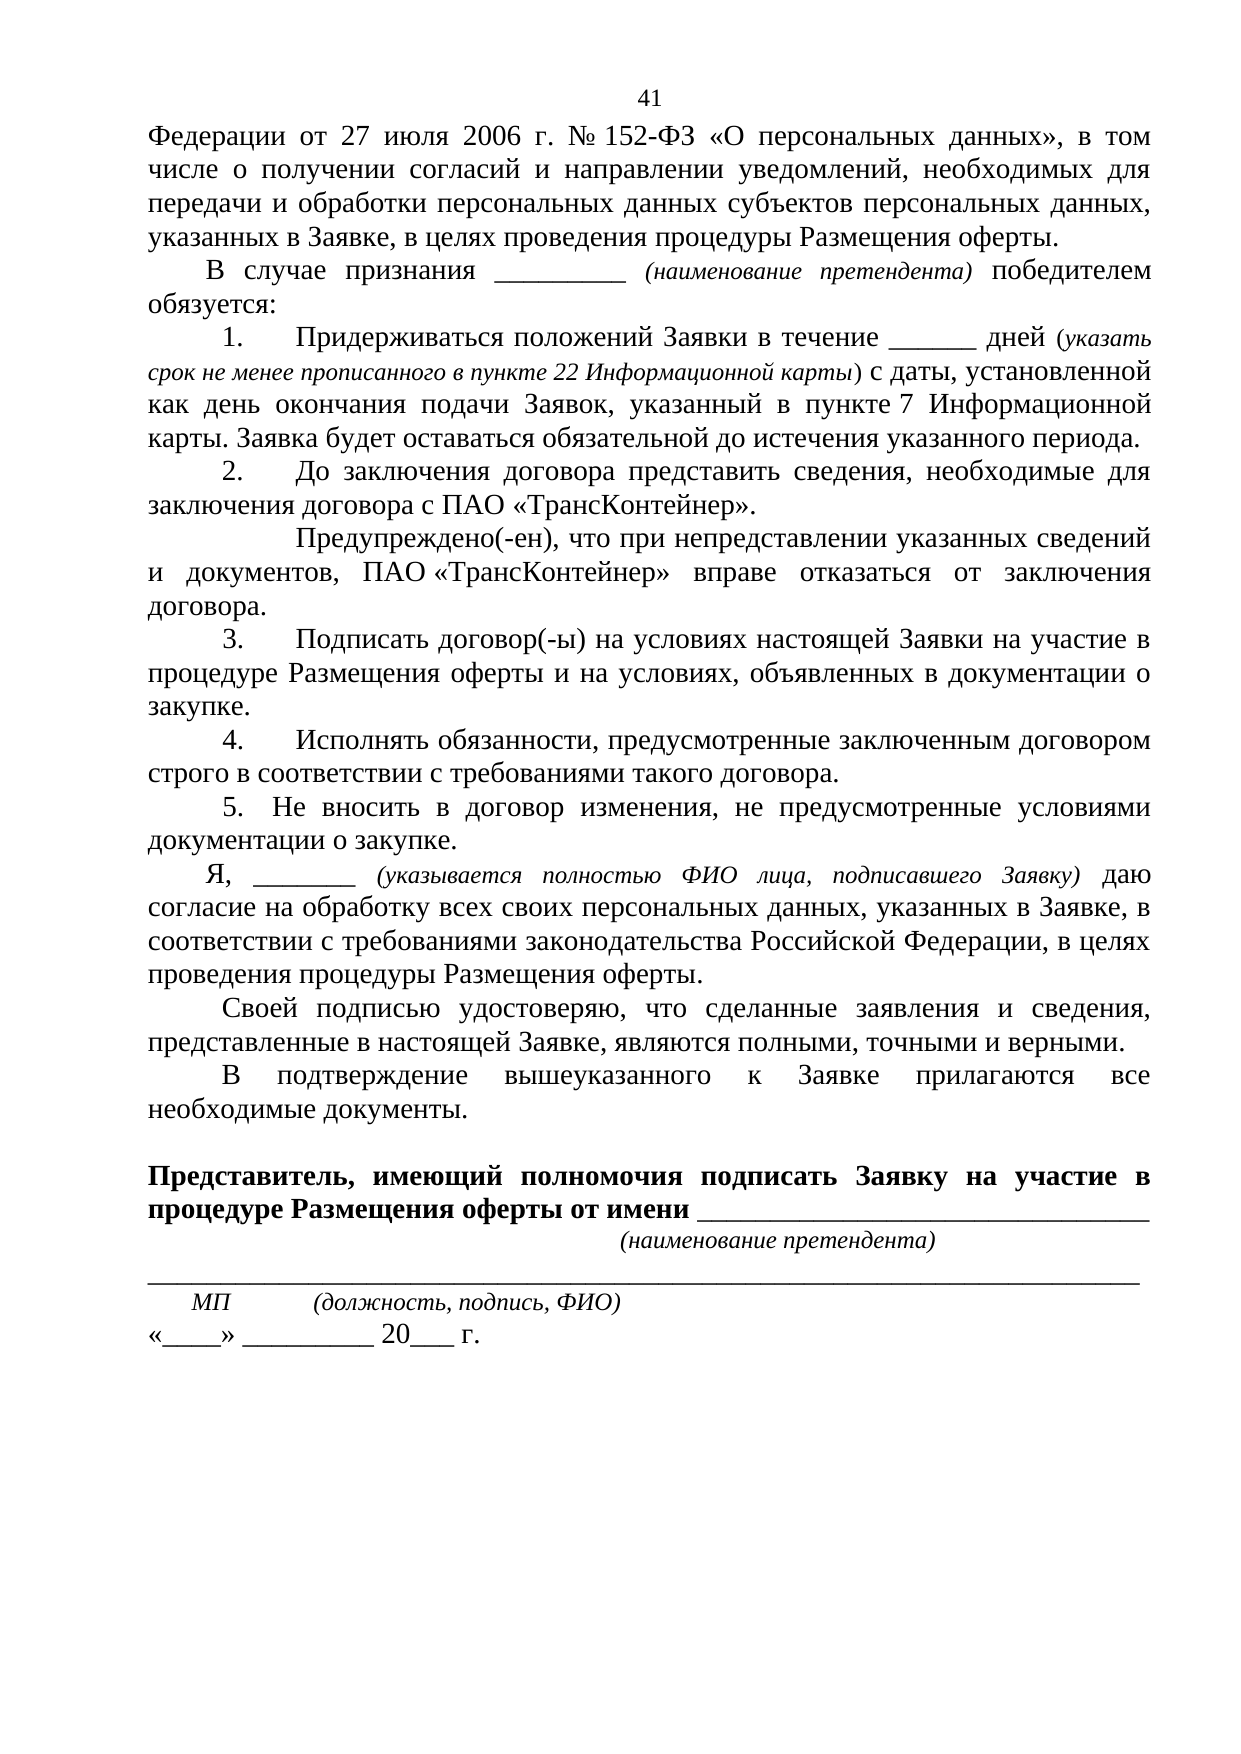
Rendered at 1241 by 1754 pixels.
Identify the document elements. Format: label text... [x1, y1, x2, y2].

text Предупреждено(-ен), что при непредставлении указанных сведений и документов, ПАО «ТрансКонтейнер» вправе отказаться от заключения договора. [148, 521, 1152, 621]
list Не вносить в договор изменения, не предусмотренные условиями документации о закупке. [148, 789, 1152, 856]
text «____» _________ 20___ г. [148, 1316, 1152, 1349]
text ____________________________________________________________________ [148, 1254, 1152, 1287]
text Представитель, имеющий полномочия подписать Заявку на участие в процедуре Размещения оферты от имени _______________________________ [148, 1158, 1152, 1225]
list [148, 118, 1152, 252]
list Придерживаться положений Заявки в течение ______ дней (указать срок не менее прописанного в пункте 22 Информационной карты) с даты, установленной как день окончания подачи Заявок, указанный в пункте 7 Информационной карты. Заявка будет оставаться обязательной до истечения указанного периода. [148, 319, 1152, 453]
text МП (должность, подпись, ФИО) [148, 1287, 1152, 1316]
list Исполнять обязанности, предусмотренные заключенным договором строго в соответствии с требованиями такого договора. [148, 722, 1152, 789]
text Своей подписью удостоверяю, что сделанные заявления и сведения, представленные в настоящей Заявке, являются полными, точными и верными. [148, 990, 1152, 1057]
text (наименование претендента) [148, 1225, 1152, 1254]
list До заключения договора представить сведения, необходимые для заключения договора с ПАО «ТрансКонтейнер». [148, 453, 1152, 521]
text В случае признания _________ (наименование претендента) победителем обязуется: [148, 252, 1152, 319]
list Подписать договор(-ы) на условиях настоящей Заявки на участие в процедуре Размещения оферты и на условиях, объявленных в документации о закупке. [148, 621, 1152, 722]
text Я, _______ (указывается полностью ФИО лица, подписавшего Заявку) даю согласие на обработку всех своих персональных данных, указанных в Заявке, в соответствии с требованиями законодательства Российской Федерации, в целях проведения процедуры Размещения оферты. [148, 856, 1152, 990]
text В подтверждение вышеуказанного к Заявке прилагаются все необходимые документы. [148, 1057, 1152, 1124]
